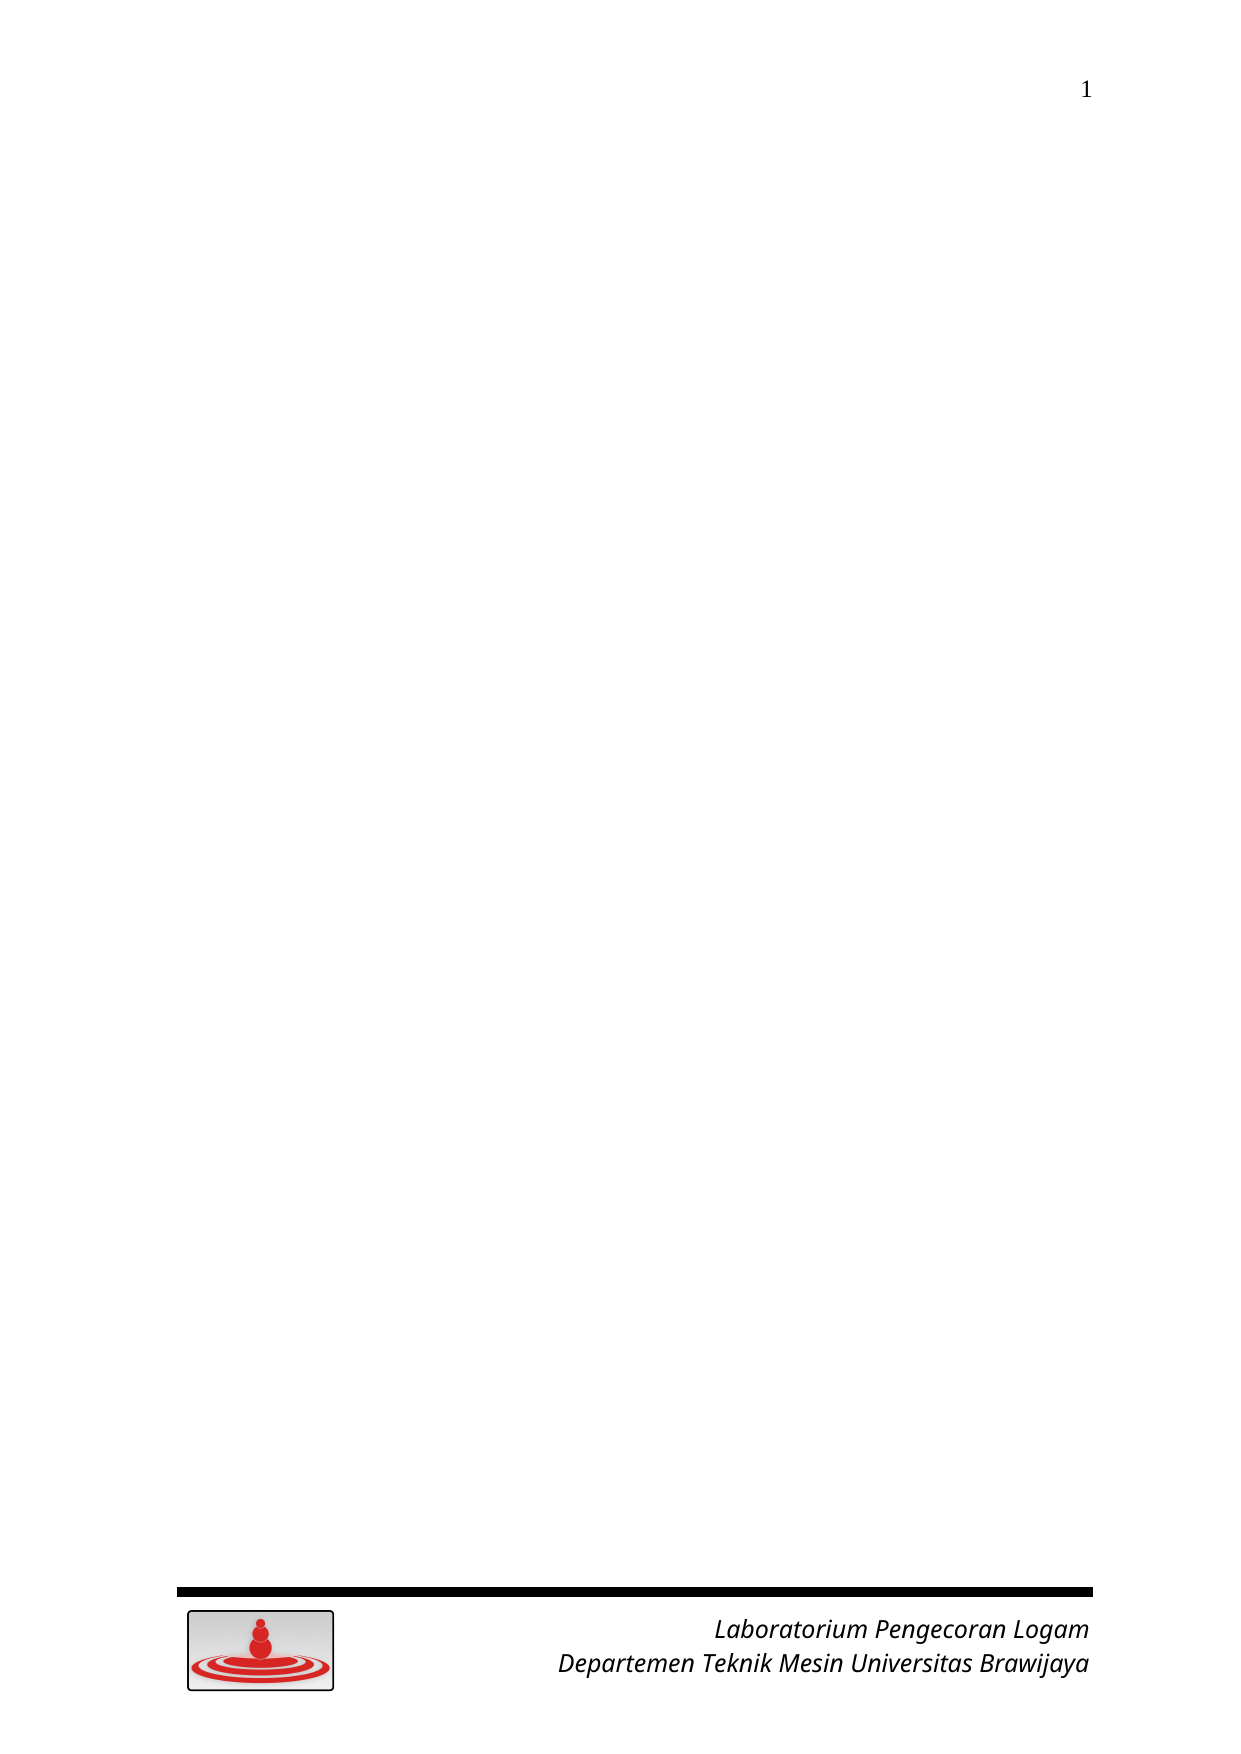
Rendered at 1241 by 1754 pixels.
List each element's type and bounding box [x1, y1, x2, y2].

picture [183, 1605, 338, 1694]
